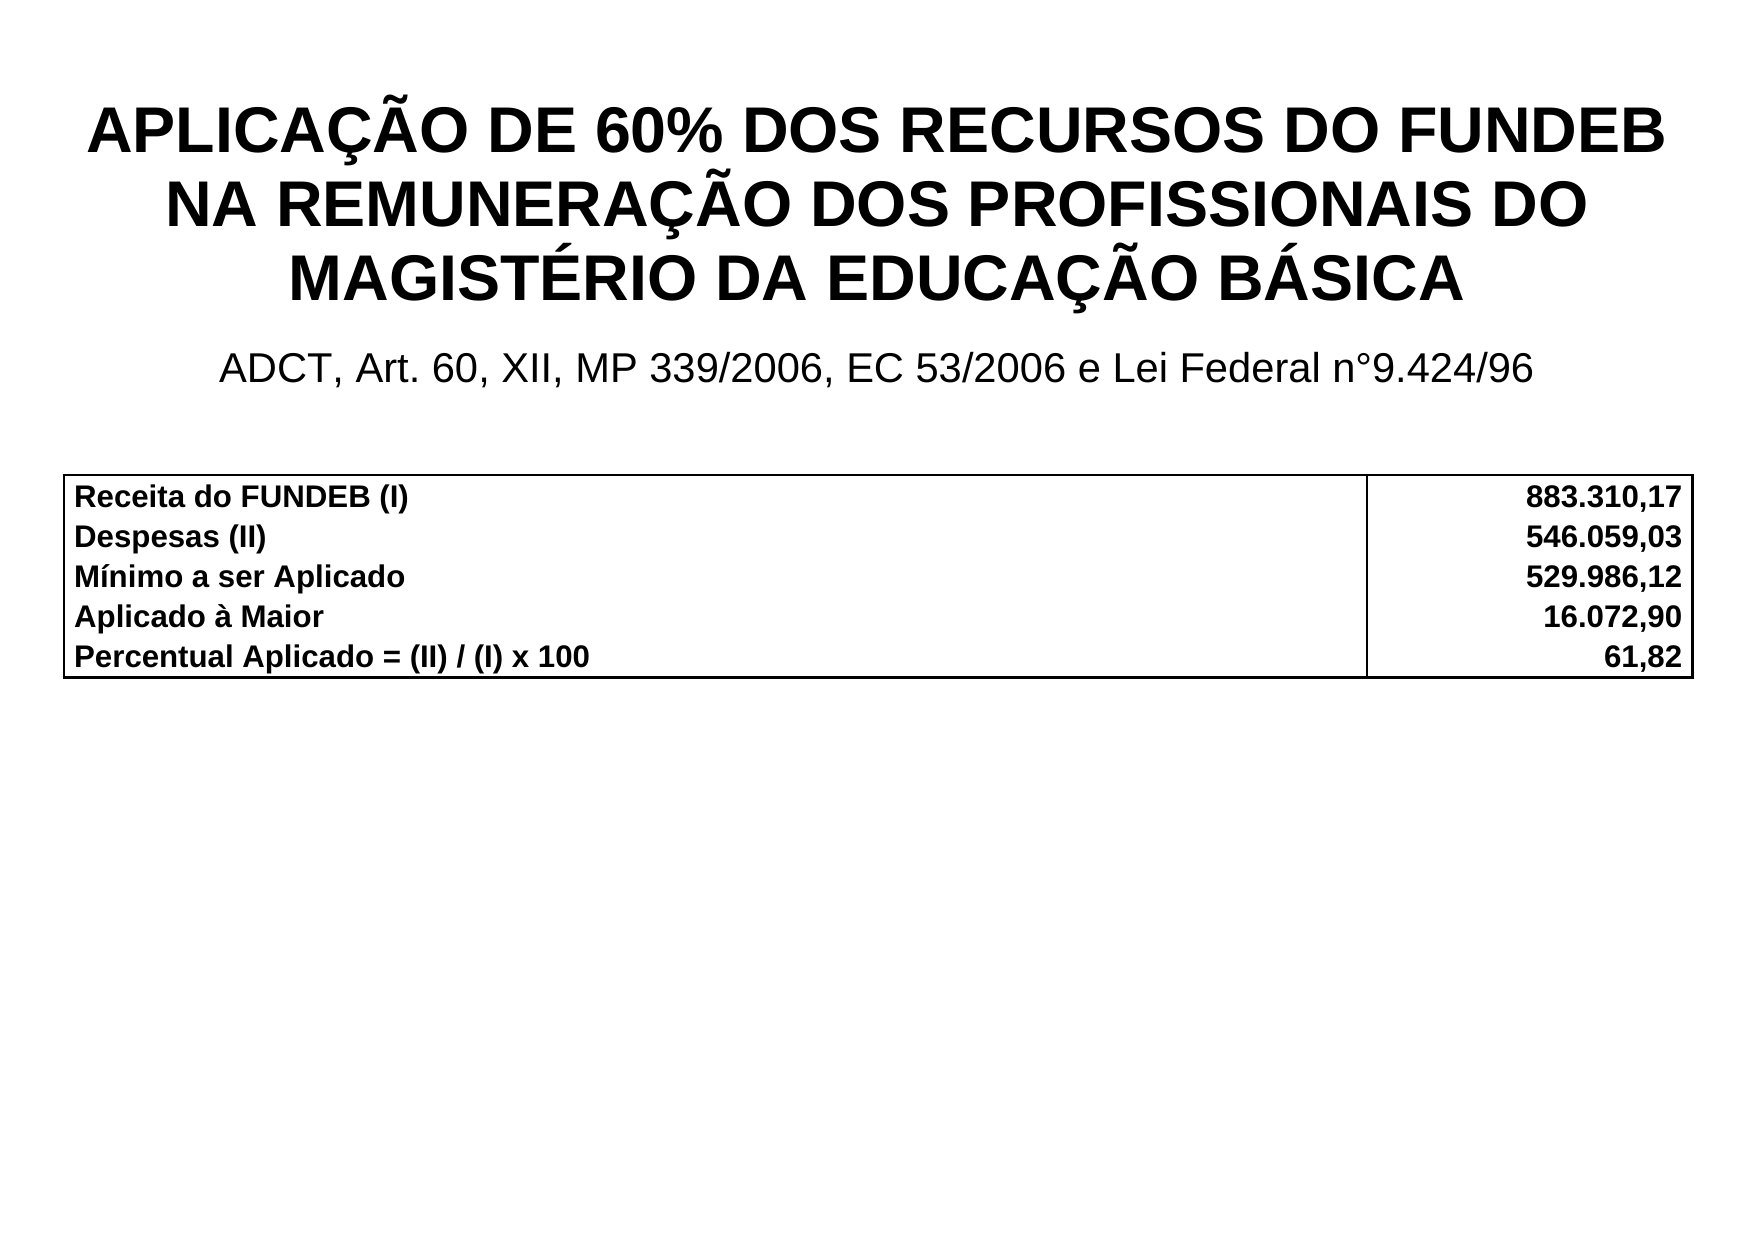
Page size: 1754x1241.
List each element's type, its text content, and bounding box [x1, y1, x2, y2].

table_header 883.310,17 [1368, 476, 1691, 516]
table_cell Despesas (II) [65, 516, 1366, 556]
table_cell 61,82 [1368, 636, 1691, 676]
text APLICAÇÃO DE 60% DOS RECURSOS DO FUNDEB NA REMUNERAÇÃO DOS PROFISSIONAIS DO MAGISTÉRIO DA EDUCAÇÃO BÁSICA [62, 92, 1691, 314]
table_cell Mínimo a ser Aplicado [65, 556, 1366, 596]
text ADCT, Art. 60, XII, MP 339/2006, EC 53/2006 e Lei Federal n°9.424/96 [62, 344, 1691, 392]
table_cell 16.072,90 [1368, 596, 1691, 636]
table_cell 546.059,03 [1368, 516, 1691, 556]
table_cell 529.986,12 [1368, 556, 1691, 596]
table_cell Aplicado à Maior [65, 596, 1366, 636]
table_cell Percentual Aplicado = (II) / (I) x 100 [65, 636, 1366, 676]
table_header Receita do FUNDEB (I) [65, 476, 1366, 516]
